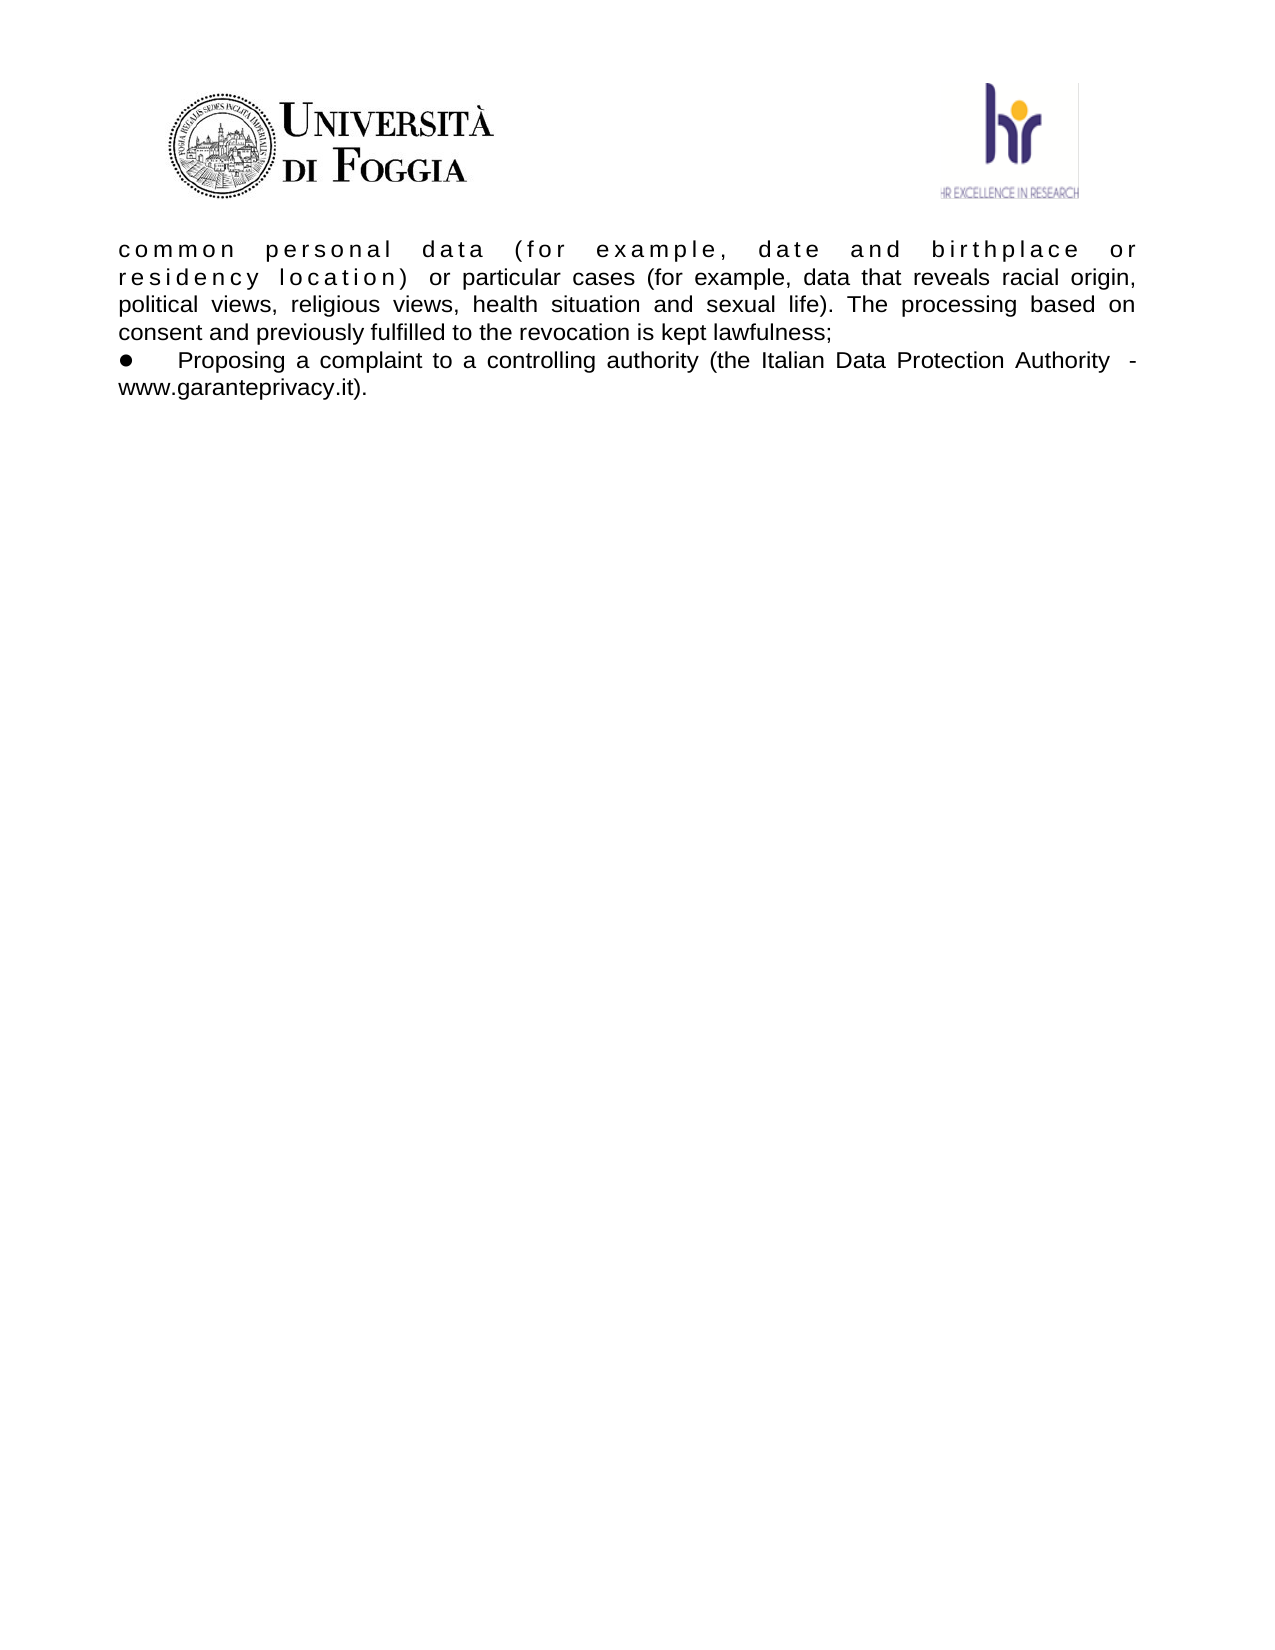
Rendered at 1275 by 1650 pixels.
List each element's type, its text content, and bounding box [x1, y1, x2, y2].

list Proposing a complaint to a controlling authority (the Italian Data Protection Authority - www.garanteprivacy.it). [118, 347, 1137, 401]
picture [165, 91, 496, 200]
picture [940, 83, 1080, 200]
